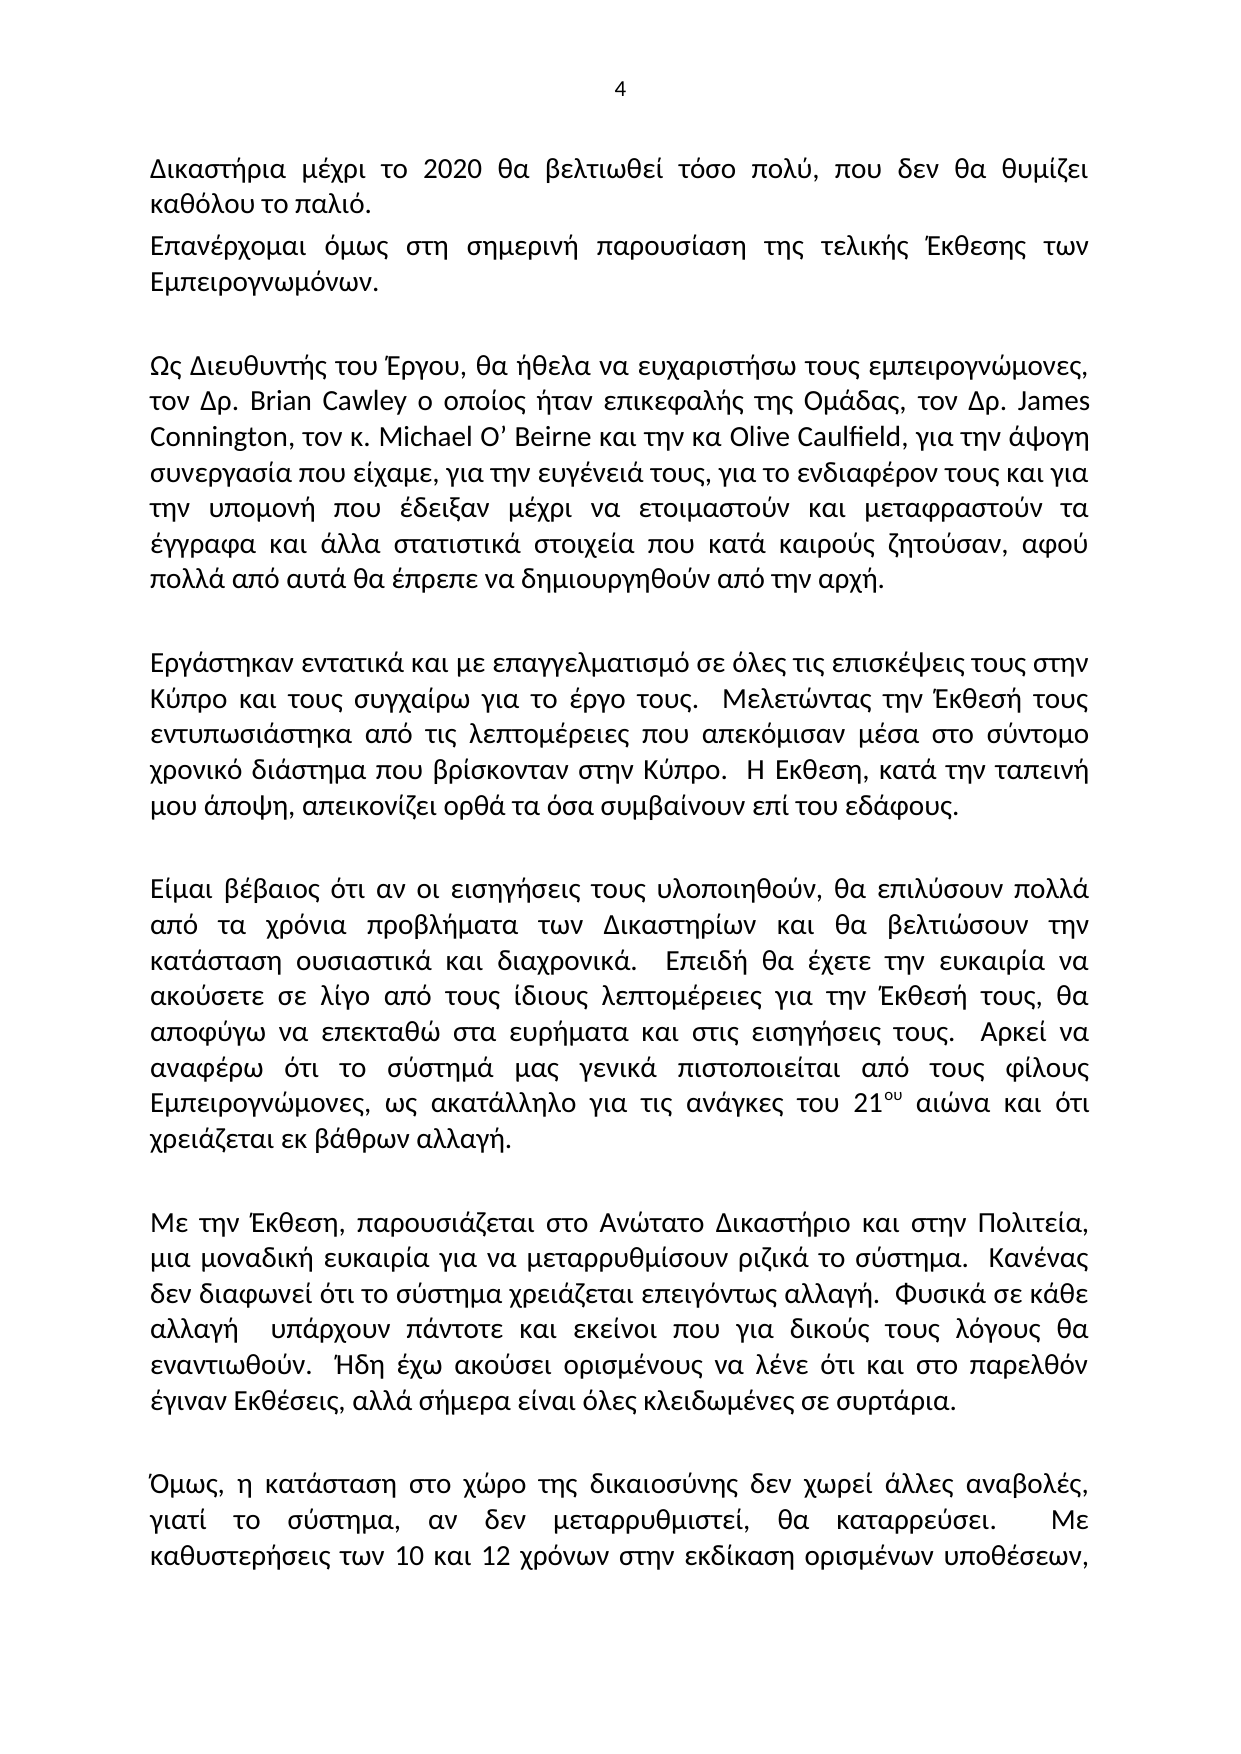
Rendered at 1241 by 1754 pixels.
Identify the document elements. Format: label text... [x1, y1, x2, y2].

text Ως Διευθυντής του Έργου, θα ήθελα να ευχαριστήσω τους εμπειρογνώμονες, τον Δρ. Brian Cawley ο οποίος ήταν επικεφαλής της Ομάδας, τον Δρ. James Connington, τον κ. Michael O’ Beirne και την κα Olive Caulfield, για την άψογη συνεργασία που είχαμε, για την ευγένειά τους, για το ενδιαφέρον τους και για την υπομονή που έδειξαν μέχρι να ετοιμαστούν και μεταφραστούν τα έγγραφα και άλλα στατιστικά στοιχεία που κατά καιρούς ζητούσαν, αφού πολλά από αυτά θα έπρεπε να δημιουργηθούν από την αρχή. [150, 347, 1090, 596]
text Με την Έκθεση, παρουσιάζεται στο Ανώτατο Δικαστήριο και στην Πολιτεία, μια μοναδική ευκαιρία για να μεταρρυθμίσουν ριζικά το σύστημα. Κανένας δεν διαφωνεί ότι το σύστημα χρειάζεται επειγόντως αλλαγή. Φυσικά σε κάθε αλλαγή υπάρχουν πάντοτε και εκείνοι που για δικούς τους λόγους θα εναντιωθούν. Ήδη έχω ακούσει ορισμένους να λένε ότι και στο παρελθόν έγιναν Εκθέσεις, αλλά σήμερα είναι όλες κλειδωμένες σε συρτάρια. [150, 1204, 1090, 1417]
text Εργάστηκαν εντατικά και με επαγγελματισμό σε όλες τις επισκέψεις τους στην Κύπρο και τους συγχαίρω για το έργο τους. Μελετώντας την Έκθεσή τους εντυπωσιάστηκα από τις λεπτομέρειες που απεκόμισαν μέσα στο σύντομο χρονικό διάστημα που βρίσκονταν στην Κύπρο. Η Έκθεση, κατά την ταπεινή μου άποψη, απεικονίζει ορθά τα όσα συμβαίνουν επί του εδάφους. [150, 644, 1090, 822]
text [150, 150, 1090, 221]
text Επανέρχομαι όμως στη σημερινή παρουσίαση της τελικής Έκθεσης των Εμπειρογνωμόνων. [150, 227, 1090, 299]
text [150, 1466, 1090, 1572]
text Είμαι βέβαιος ότι αν οι εισηγήσεις τους υλοποιηθούν, θα επιλύσουν πολλά από τα χρόνια προβλήματα των Δικαστηρίων και θα βελτιώσουν την κατάσταση ουσιαστικά και διαχρονικά. Επειδή θα έχετε την ευκαιρία να ακούσετε σε λίγο από τους ίδιους λεπτομέρειες για την Έκθεσή τους, θα αποφύγω να επεκταθώ στα ευρήματα και στις εισηγήσεις τους. Αρκεί να αναφέρω ότι το σύστημά μας γενικά πιστοποιείται από τους φίλους Εμπειρογνώμονες, ως ακατάλληλο για τις ανάγκες του 21ου αιώνα και ότι χρειάζεται εκ βάθρων αλλαγή. [150, 871, 1090, 1156]
